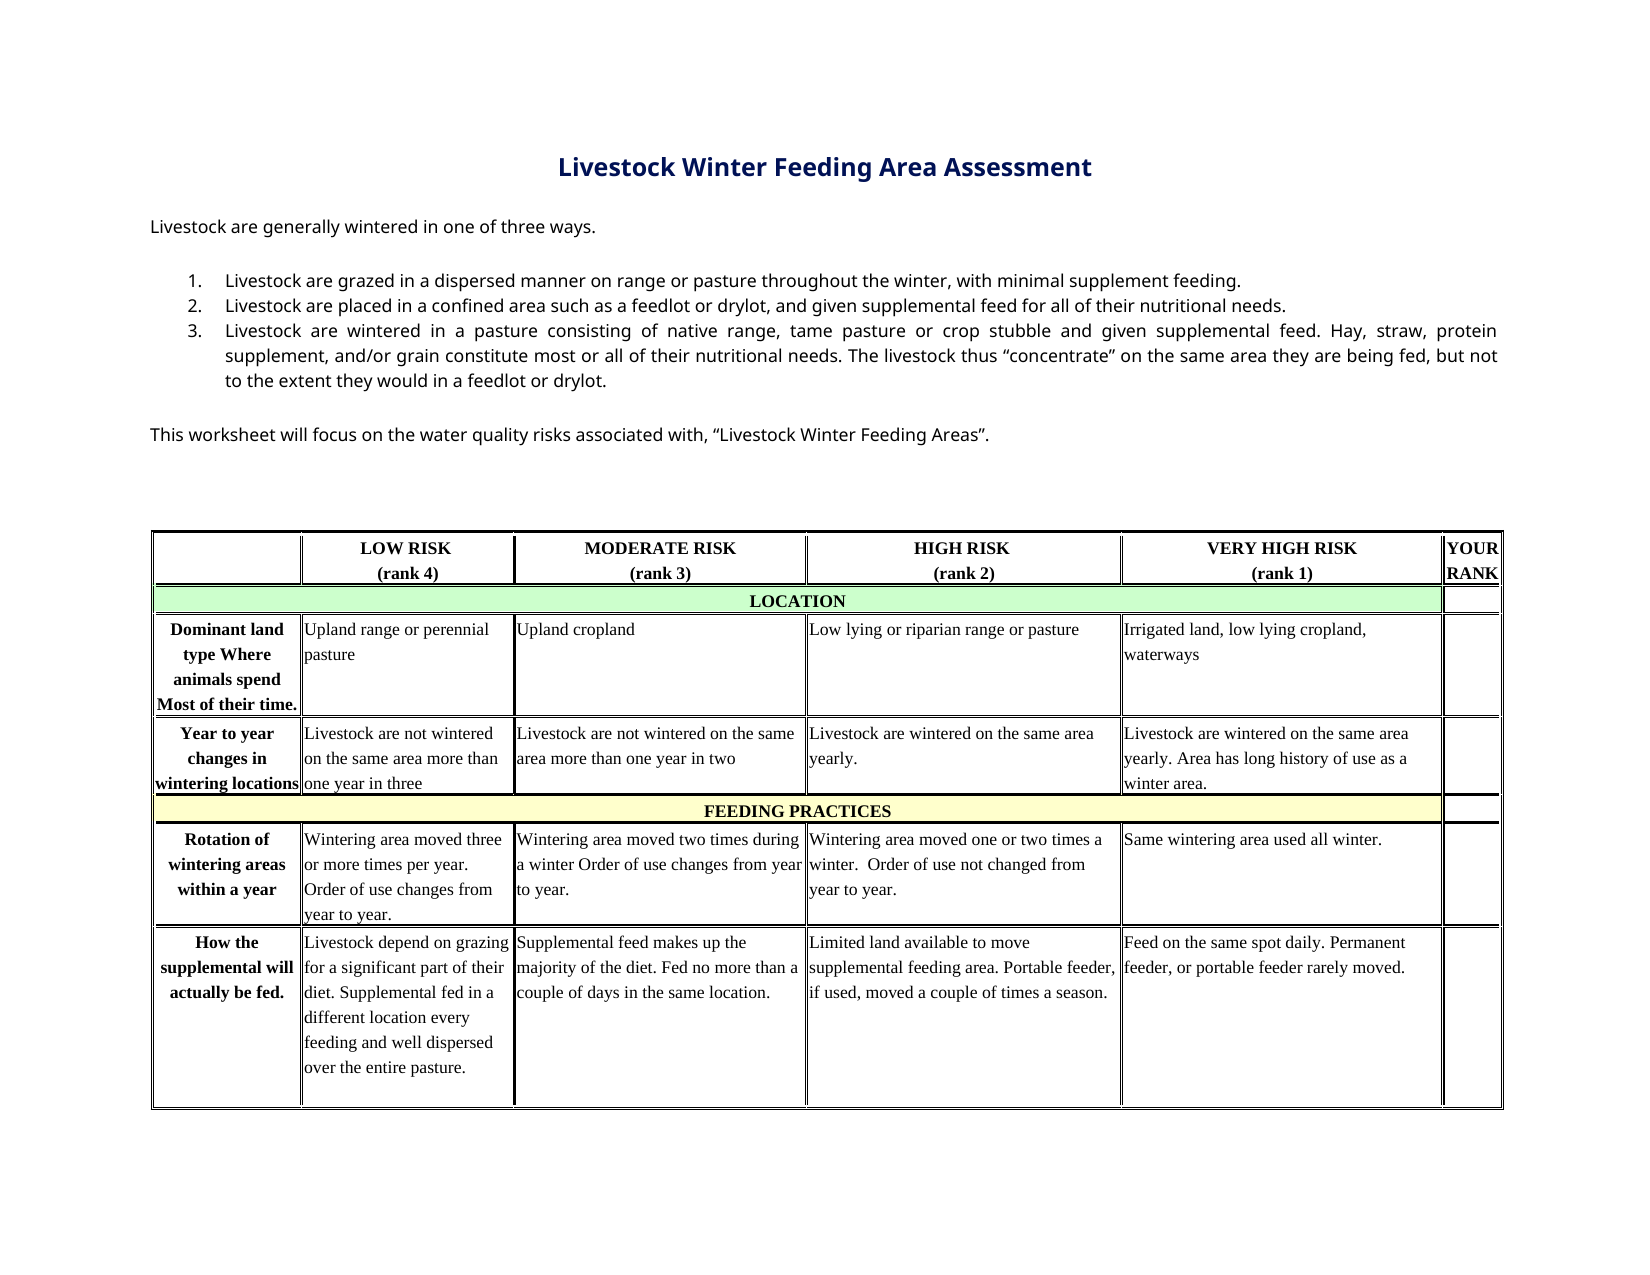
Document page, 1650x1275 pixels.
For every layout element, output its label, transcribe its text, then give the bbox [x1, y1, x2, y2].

table_cell Same wintering area used all winter. [1123, 824, 1441, 924]
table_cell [154, 924, 302, 1107]
table_cell Irrigated land, low lying cropland, waterways [1123, 615, 1441, 714]
list Livestock are placed in a confined area such as a feedlot or drylot, and given supplemental feed for all of their nutritional needs. [187, 292, 1500, 317]
table_cell [1445, 821, 1501, 924]
table_cell Low lying or riparian range or pasture [808, 615, 1120, 714]
table_header HIGH RISK (rank 2) [807, 533, 1121, 583]
table_cell Upland range or perennial pasture [303, 615, 513, 714]
table_cell Livestock are wintered on the same area yearly. Area has long history of use as a winter area. [1123, 718, 1441, 793]
table_cell FEEDING PRACTICES [152, 793, 1441, 821]
text Livestock are generally wintered in one of three ways. [150, 213, 1500, 238]
table_cell Wintering area moved two times during a winter Order of use changes from year to year. [516, 824, 805, 924]
text This worksheet will focus on the water quality risks associated with, “Livestock Winter Feeding Areas”. [150, 422, 1500, 447]
table_cell [1445, 715, 1501, 793]
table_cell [807, 928, 1121, 1107]
table_cell Rotation of wintering areas within a year [154, 821, 300, 924]
table_cell LOCATION [154, 583, 1441, 611]
table_header LOW RISK (rank 4) [302, 532, 514, 583]
table_cell Wintering area moved one or two times a winter. Order of use not changed from year to year. [808, 824, 1120, 924]
table_header YOUR RANK [1443, 533, 1501, 583]
table_cell Livestock are not wintered on the same area more than one year in three [303, 718, 513, 793]
table_cell [1445, 793, 1502, 821]
table_cell Dominant land type Where animals spend Most of their time. [154, 611, 302, 714]
table_cell Wintering area moved three or more times per year. Order of use changes from year to year. [303, 824, 513, 924]
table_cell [514, 928, 807, 1107]
table_cell [1445, 611, 1501, 714]
table_header [154, 533, 302, 583]
table_header VERY HIGH RISK (rank 1) [1121, 532, 1443, 583]
table_cell Year to year changes in wintering locations [154, 715, 300, 793]
table_cell Livestock are not wintered on the same area more than one year in two [516, 718, 805, 793]
list Livestock are wintered in a pasture consisting of native range, tame pasture or crop stubble and given supplemental feed. Hay, straw, protein supplement, and/or grain constitute most or all of their nutritional needs. The livestock thus “concentrate” on the same area they are being fed, but not to the extent they would in a feedlot or drylot. [187, 317, 1500, 392]
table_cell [1121, 924, 1443, 1107]
table_cell [1445, 583, 1501, 611]
text Livestock Winter Feeding Area Assessment [150, 150, 1500, 184]
list Livestock are grazed in a dispersed manner on range or pasture throughout the winter, with minimal supplement feeding. [187, 267, 1500, 292]
table_cell [1443, 924, 1501, 1107]
table_cell Livestock are wintered on the same area yearly. [808, 718, 1120, 793]
table_header MODERATE RISK (rank 3) [514, 533, 807, 583]
table_cell Upland cropland [516, 615, 805, 714]
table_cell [302, 928, 514, 1107]
